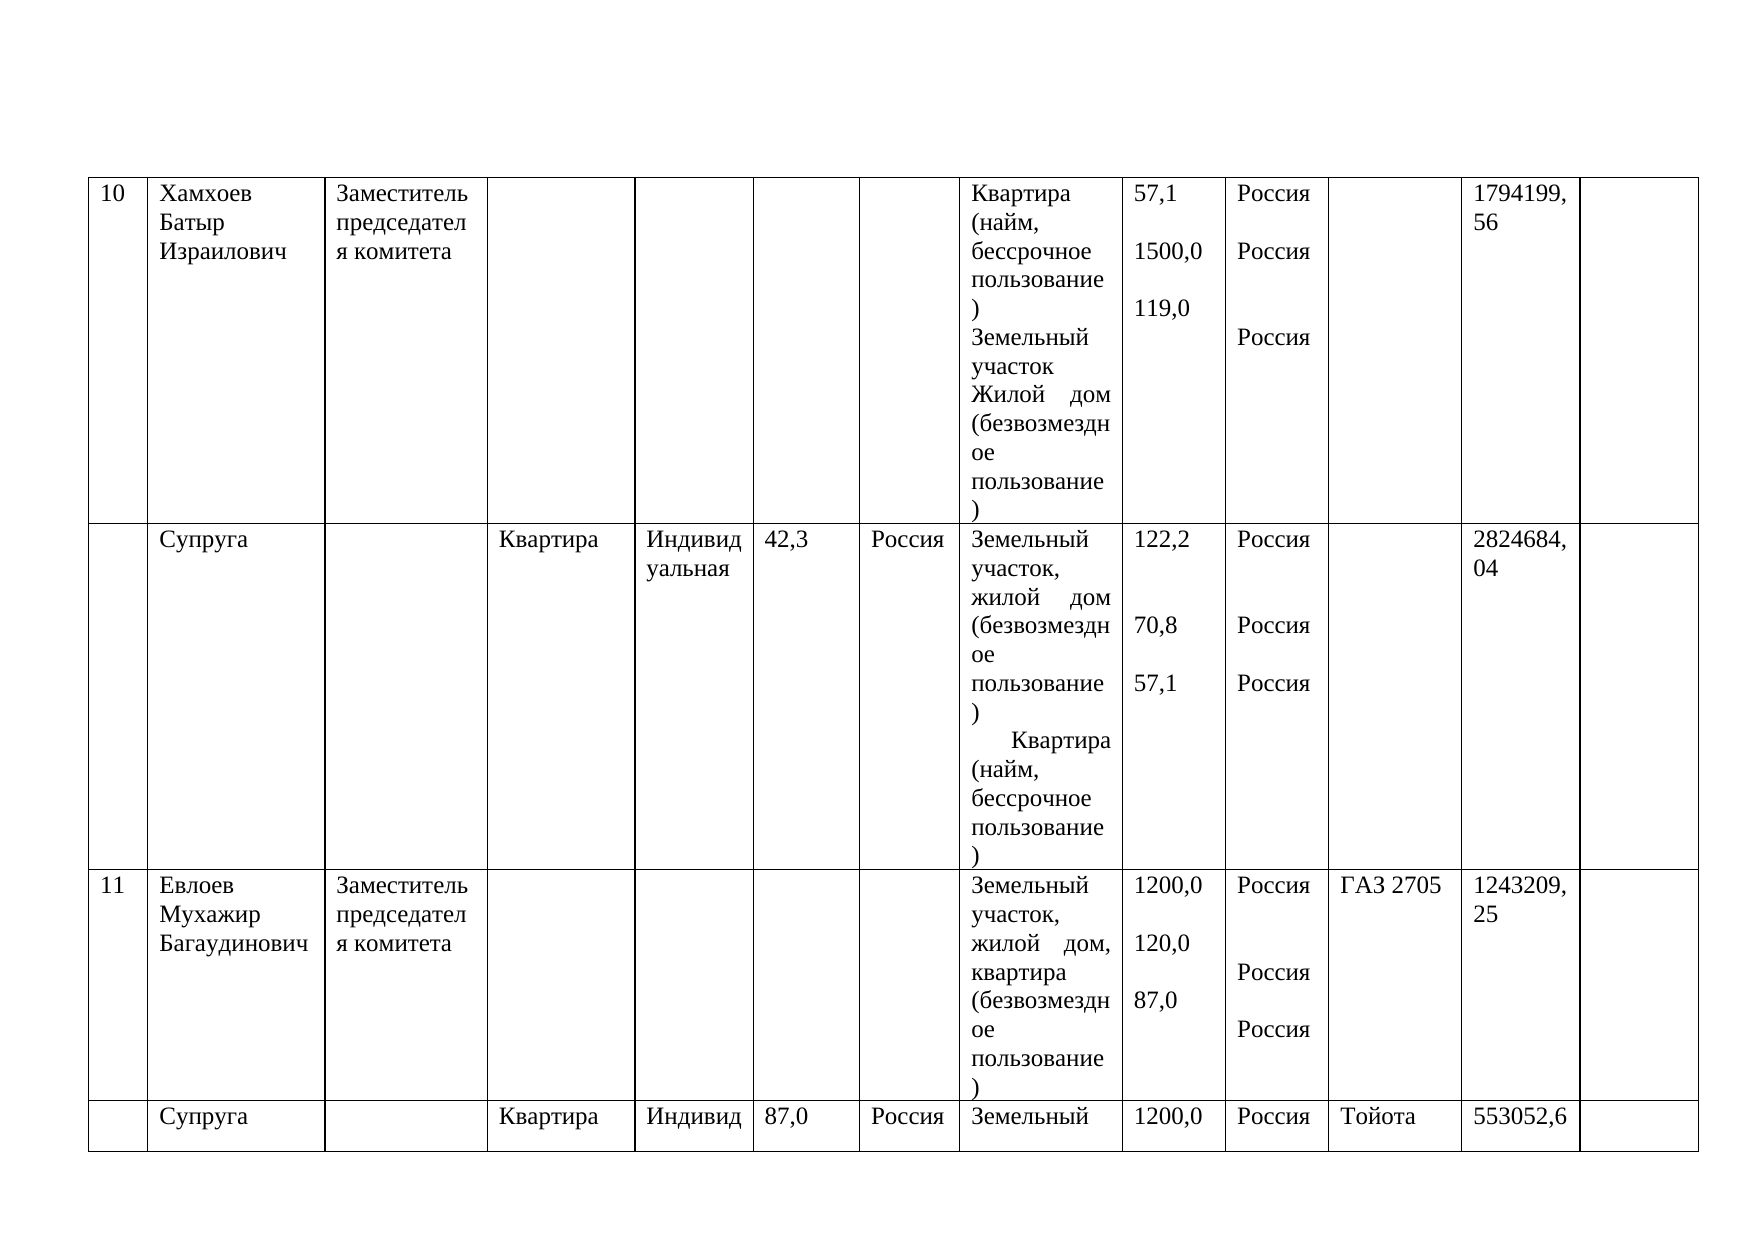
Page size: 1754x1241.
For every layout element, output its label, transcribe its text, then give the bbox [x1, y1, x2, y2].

table_cell 2824684,04 [1462, 524, 1579, 869]
table_cell Тойота Камри [1329, 1101, 1461, 1151]
table_cell Земельный участок, жилой дом, квартира (безвозмездное пользование) [960, 870, 1122, 1100]
table_cell Хамхоев Батыр Израилович [148, 178, 324, 523]
table_cell [636, 178, 753, 523]
table_cell 11 [89, 870, 147, 1100]
table_cell [326, 1101, 487, 1151]
table_cell [754, 178, 859, 523]
table_cell 10 [89, 178, 147, 523]
table_cell Евлоев Мухажир Багаудинович [148, 870, 324, 1100]
table_cell [89, 1101, 147, 1151]
table_cell Земельный участок, жилой дом (безвозмездное пользование) Квартира (найм, бессрочное пользование) [960, 524, 1122, 869]
table_cell [1581, 524, 1698, 869]
table_cell [1581, 870, 1698, 1100]
table_cell Супруга [148, 1101, 324, 1151]
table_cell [960, 1101, 1122, 1151]
table_cell 57,1 1500,0 119,0 [1123, 178, 1225, 523]
table_cell [1581, 1101, 1698, 1151]
table_cell 1200,0 120,0 [1123, 1101, 1225, 1151]
table_cell 1243209,25 [1462, 870, 1579, 1100]
table_cell 87,0 [754, 1101, 859, 1151]
table_cell Россия [860, 1101, 959, 1151]
table_cell Квартира [488, 1101, 634, 1151]
table_cell [326, 524, 487, 869]
table_cell [488, 178, 634, 523]
table_cell Супруга [148, 524, 324, 869]
table_cell Россия Россия [1226, 1101, 1328, 1151]
table_cell Россия [860, 524, 959, 869]
table_cell Квартира [488, 524, 634, 869]
table_cell [1581, 178, 1698, 523]
table_cell Россия Россия Россия [1226, 870, 1328, 1100]
table_cell Россия Россия Россия [1226, 178, 1328, 523]
table_cell Россия Россия Россия [1226, 524, 1328, 869]
table_cell Квартира (найм, бессрочное пользование) Земельный участок Жилой дом (безвозмездное пользование) [960, 178, 1122, 523]
table_cell 42,3 [754, 524, 859, 869]
table_cell Индивидуальная [636, 1101, 753, 1151]
table_cell ГАЗ 2705 [1329, 870, 1461, 1100]
table_cell 553052,60 [1462, 1101, 1579, 1151]
table_cell Заместитель председателя комитета [326, 178, 487, 523]
table_cell 1200,0 120,0 87,0 [1123, 870, 1225, 1100]
table_cell [1329, 524, 1461, 869]
table_cell Индивидуальная [636, 524, 753, 869]
table_cell 122,2 70,8 57,1 [1123, 524, 1225, 869]
table_cell [860, 870, 959, 1100]
table_cell [1329, 178, 1461, 523]
table_cell Заместитель председателя комитета [326, 870, 487, 1100]
table_cell [754, 870, 859, 1100]
table_cell 1794199,56 [1462, 178, 1579, 523]
table_cell [89, 524, 147, 869]
table_cell [860, 178, 959, 523]
table_cell [636, 870, 753, 1100]
table_cell [488, 870, 634, 1100]
